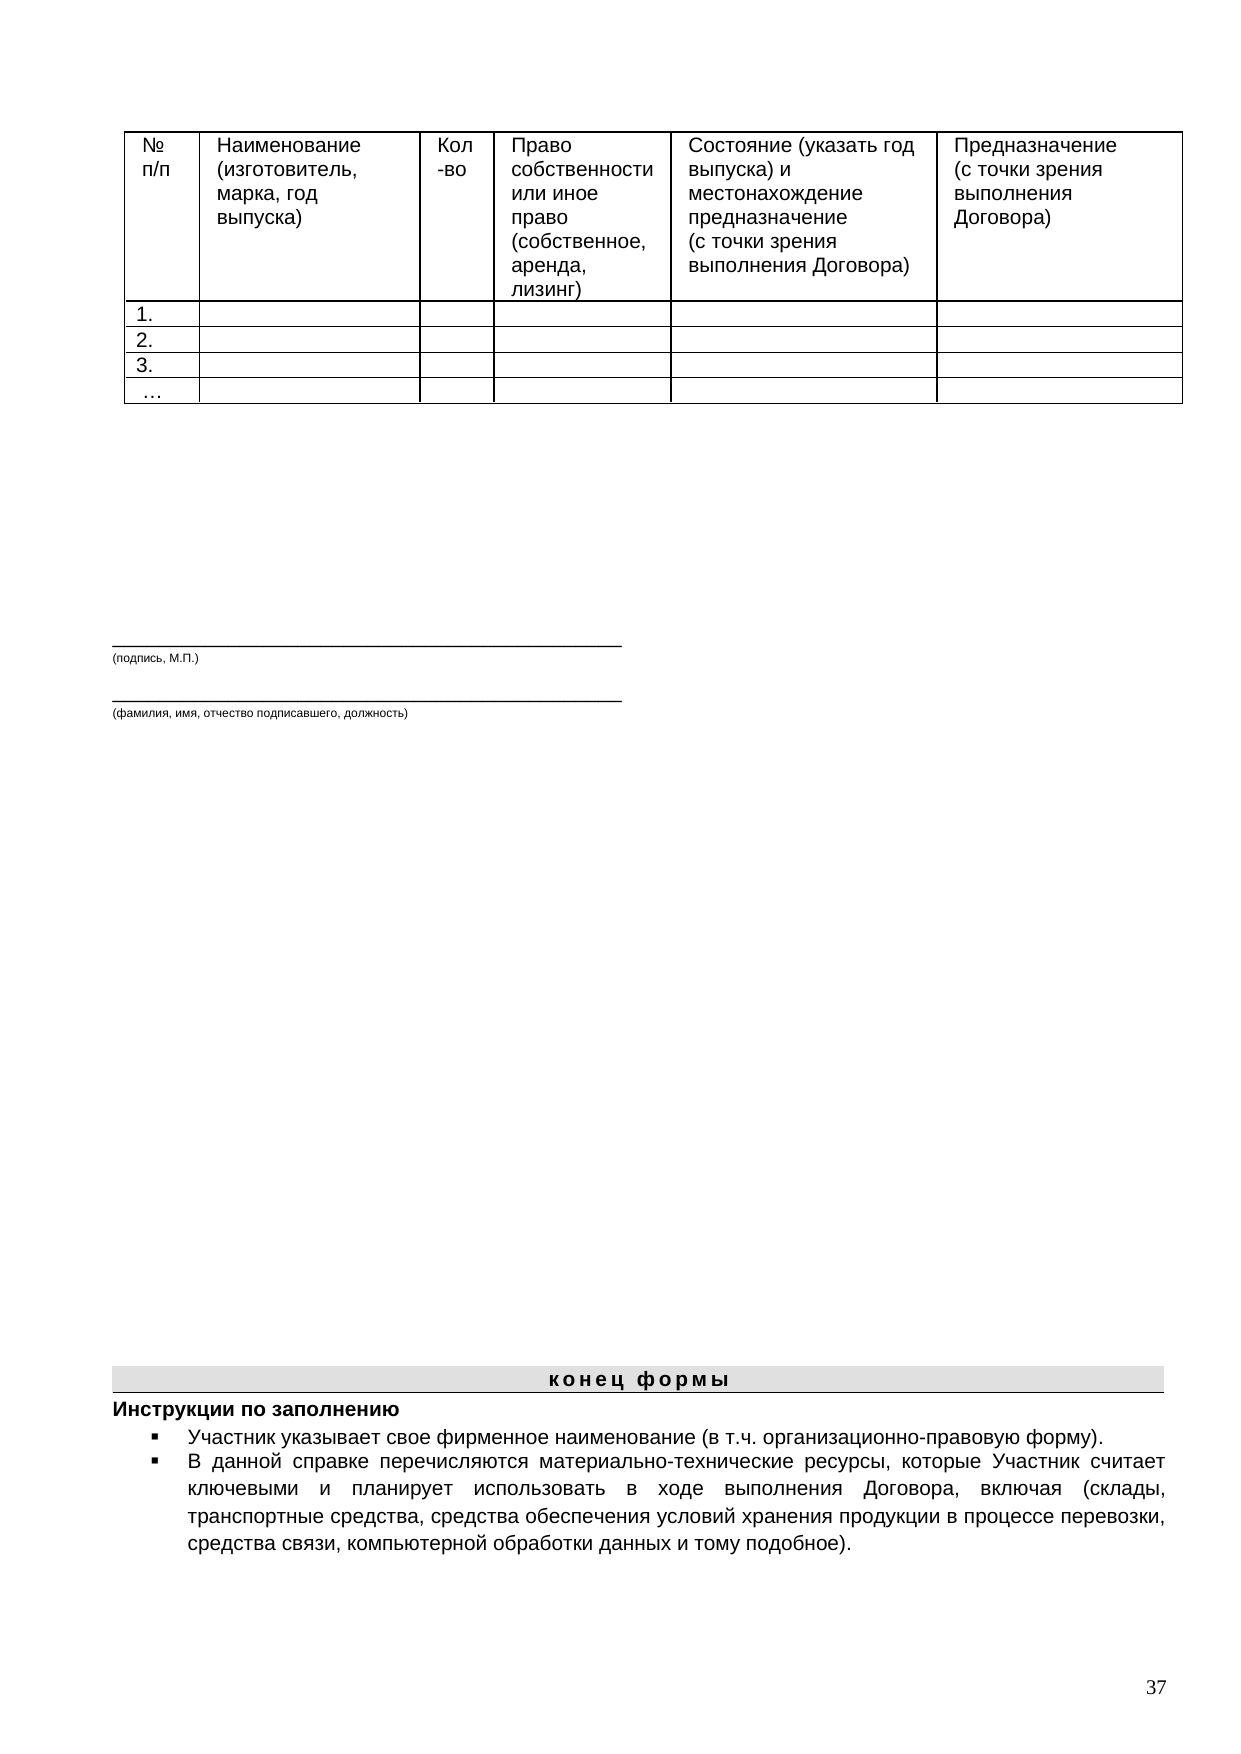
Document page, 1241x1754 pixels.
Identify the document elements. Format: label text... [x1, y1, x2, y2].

table_cell [672, 353, 936, 377]
table_cell [672, 378, 936, 402]
table_cell [421, 378, 493, 402]
table_header Предназначение (с точки зрения выполнения Договора) [938, 133, 1182, 300]
list Участник указывает свое фирменное наименование (в т.ч. организационно-правовую форму). [150, 1424, 1167, 1449]
table_cell [125, 327, 199, 351]
table_header № п/п [125, 133, 199, 300]
table_header Право собственности или иное право (собственное, аренда, лизинг) [495, 133, 670, 300]
table_cell [421, 327, 493, 351]
table_cell [125, 353, 199, 377]
table_cell [495, 327, 670, 351]
table_header Кол-во [421, 133, 493, 300]
list В данной справке перечисляются материально-технические ресурсы, которые Участник считает ключевыми и планирует использовать в ходе выполнения Договора, включая (склады, транспортные средства, средства обеспечения условий хранения продукции в процессе перевозки, средства связи, компьютерной обработки данных и тому подобное). [150, 1449, 1167, 1555]
table_cell [200, 353, 419, 377]
text (фамилия, имя, отчество подписавшего, должность) [112, 706, 783, 730]
table_cell [672, 302, 936, 326]
table_cell [938, 378, 1182, 402]
table_cell [938, 353, 1182, 377]
table_header Состояние (указать год выпуска) и местонахождение предназначение (с точки зрения выполнения Договора) [672, 133, 936, 300]
table_cell [938, 327, 1182, 351]
table_cell [938, 302, 1182, 326]
table_header Наименование (изготовитель, марка, год выпуска) [200, 133, 419, 300]
text (подпись, М.П.) [112, 651, 783, 675]
list Инструкции по заполнению [112, 1397, 1167, 1421]
table_cell [421, 302, 493, 326]
table_cell [125, 301, 199, 326]
text ____________________________________________ [112, 679, 1167, 703]
table_cell [495, 378, 670, 402]
table_cell [200, 378, 419, 402]
table_cell [672, 327, 936, 351]
table_cell [200, 302, 419, 326]
text конец формы [112, 1366, 1164, 1393]
text ____________________________________________ [112, 624, 1167, 648]
table_cell [495, 353, 670, 377]
table_cell [495, 302, 670, 326]
table_cell [200, 327, 419, 351]
table_cell … [125, 378, 199, 402]
table_cell [421, 353, 493, 377]
